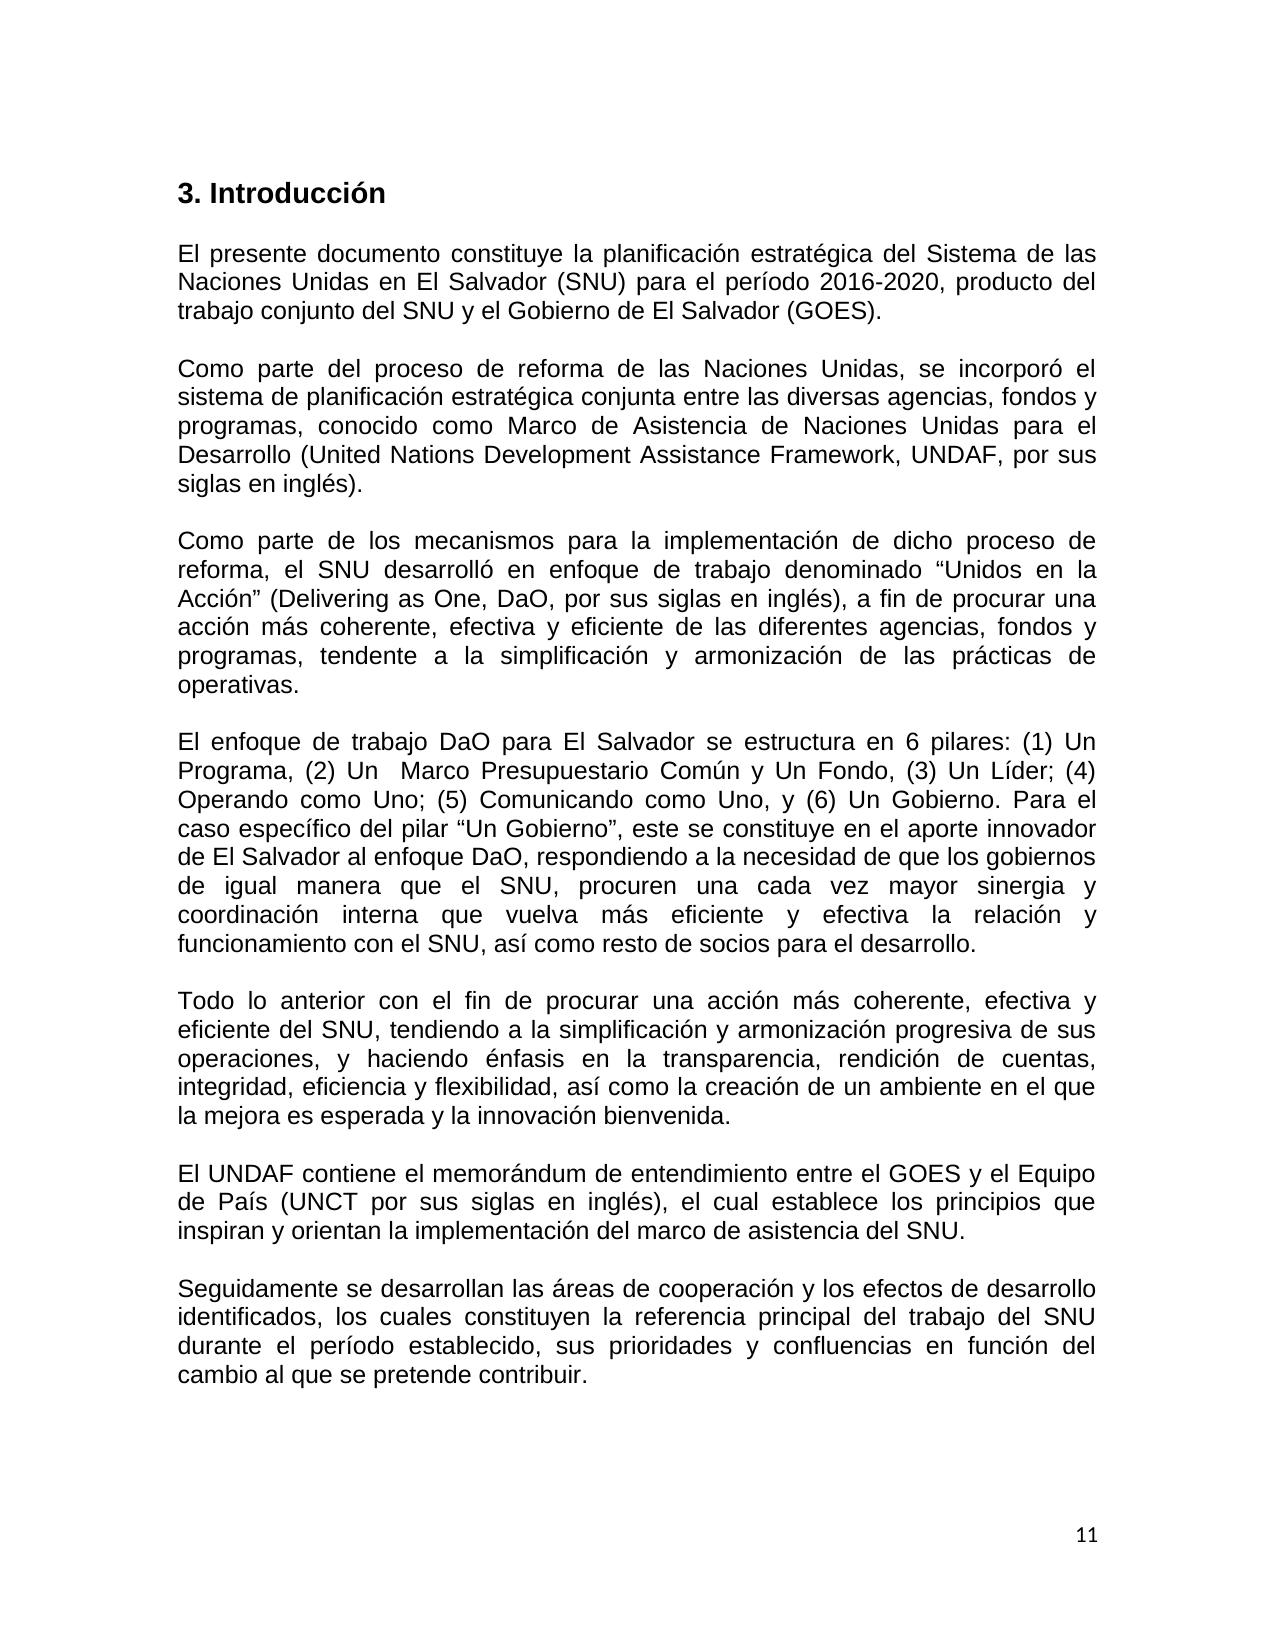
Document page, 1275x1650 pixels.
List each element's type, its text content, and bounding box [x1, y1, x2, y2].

text El presente documento constituye la planificación estratégica del Sistema de las Naciones Unidas en El Salvador (SNU) para el período 2016-2020, producto del trabajo conjunto del SNU y el Gobierno de El Salvador (GOES). [177, 239, 1098, 325]
text 3. Introducción [177, 176, 1098, 210]
text Seguidamente se desarrollan las áreas de cooperación y los efectos de desarrollo identificados, los cuales constituyen la referencia principal del trabajo del SNU durante el período establecido, sus prioridades y confluencias en función del cambio al que se pretende contribuir. [177, 1274, 1098, 1389]
text Como parte de los mecanismos para la implementación de dicho proceso de reforma, el SNU desarrolló en enfoque de trabajo denominado “Unidos en la Acción” (Delivering as One, DaO, por sus siglas en inglés), a fin de procurar una acción más coherente, efectiva y eficiente de las diferentes agencias, fondos y programas, tendente a la simplificación y armonización de las prácticas de operativas. [177, 526, 1098, 699]
text Como parte del proceso de reforma de las Naciones Unidas, se incorporó el sistema de planificación estratégica conjunta entre las diversas agencias, fondos y programas, conocido como Marco de Asistencia de Naciones Unidas para el Desarrollo (United Nations Development Assistance Framework, UNDAF, por sus siglas en inglés). [177, 354, 1098, 497]
text El enfoque de trabajo DaO para El Salvador se estructura en 6 pilares: (1) Un Programa, (2) Un Marco Presupuestario Común y Un Fondo, (3) Un Líder; (4) Operando como Uno; (5) Comunicando como Uno, y (6) Un Gobierno. Para el caso específico del pilar “Un Gobierno”, este se constituye en el aporte innovador de El Salvador al enfoque DaO, respondiendo a la necesidad de que los gobiernos de igual manera que el SNU, procuren una cada vez mayor sinergia y coordinación interna que vuelva más eficiente y efectiva la relación y funcionamiento con el SNU, así como resto de socios para el desarrollo. [177, 727, 1098, 957]
text Todo lo anterior con el fin de procurar una acción más coherente, efectiva y eficiente del SNU, tendiendo a la simplificación y armonización progresiva de sus operaciones, y haciendo énfasis en la transparencia, rendición de cuentas, integridad, eficiencia y flexibilidad, así como la creación de un ambiente en el que la mejora es esperada y la innovación bienvenida. [177, 986, 1098, 1130]
text El UNDAF contiene el memorándum de entendimiento entre el GOES y el Equipo de País (UNCT por sus siglas en inglés), el cual establece los principios que inspiran y orientan la implementación del marco de asistencia del SNU. [177, 1159, 1098, 1245]
